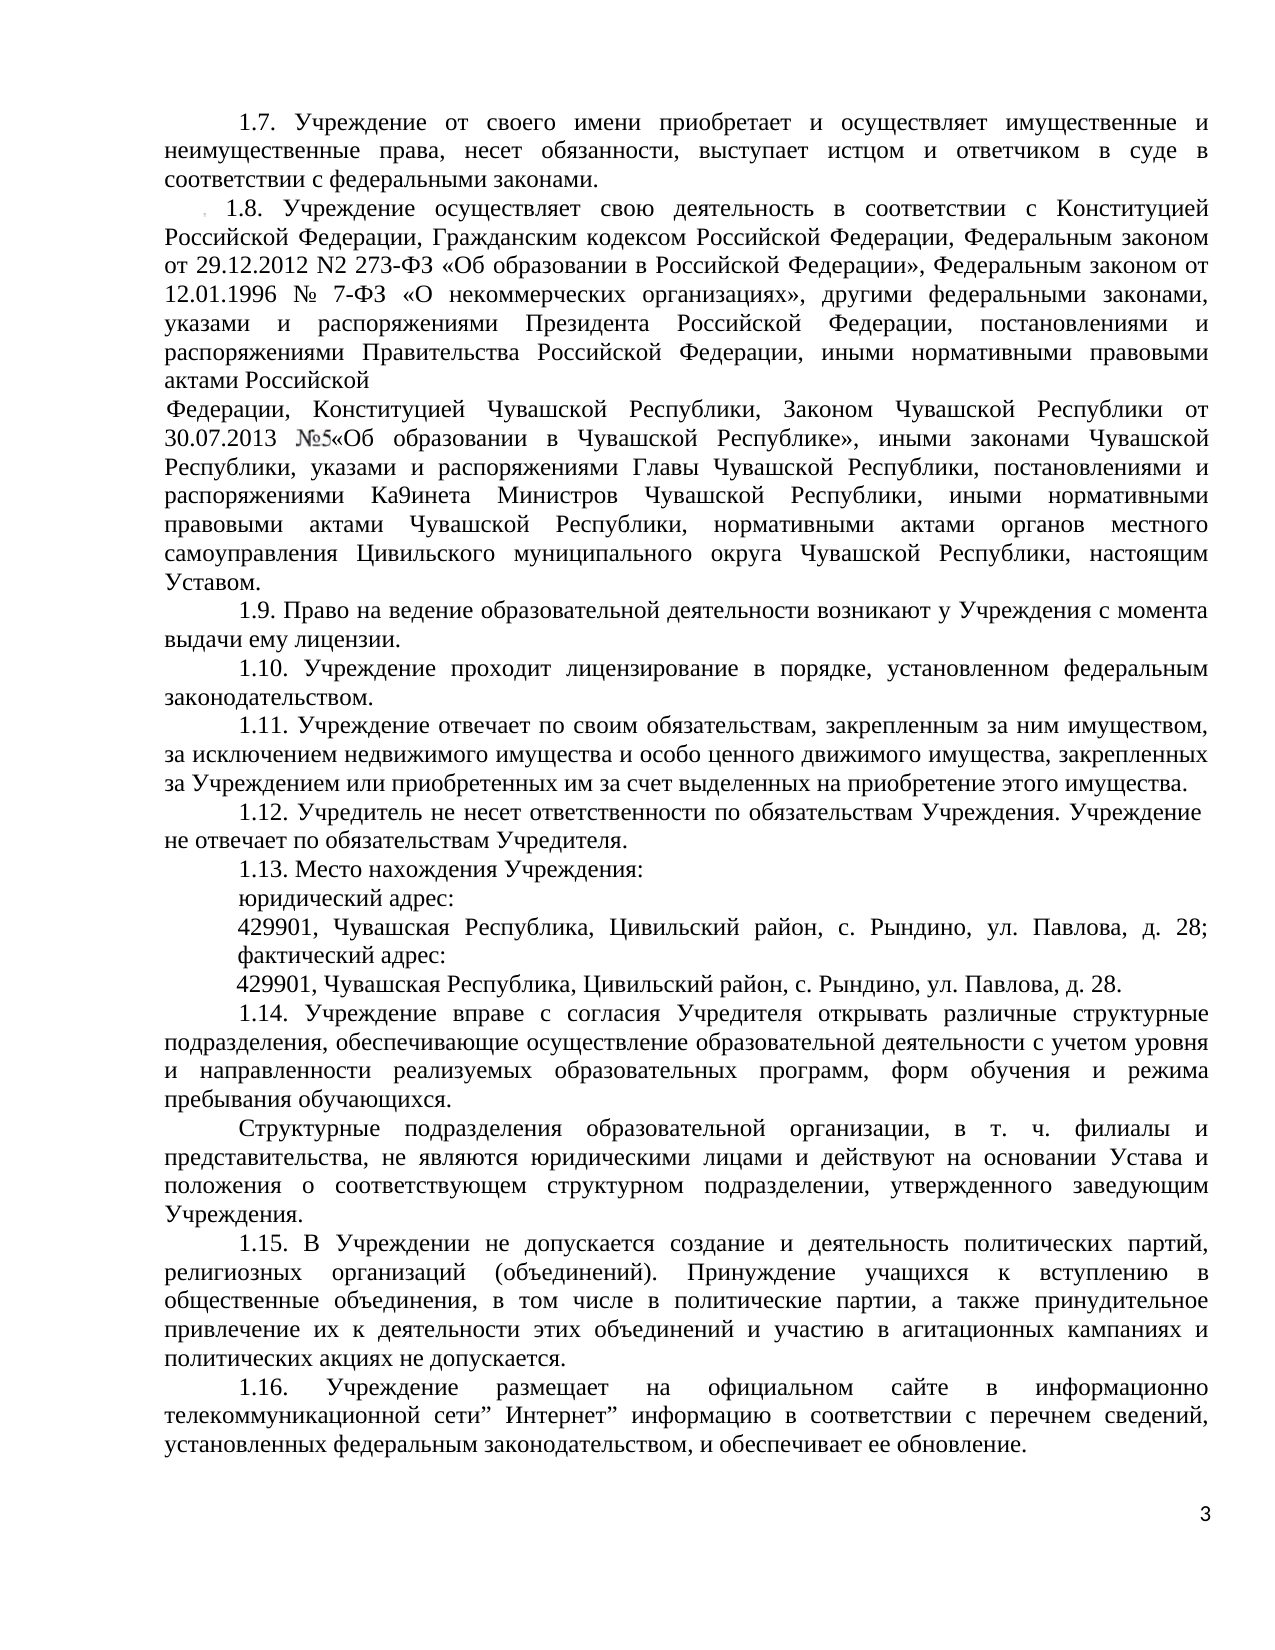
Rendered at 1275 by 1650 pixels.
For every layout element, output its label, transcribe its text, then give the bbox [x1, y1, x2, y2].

text 1.12. Учредитель не несет ответственности по обязательствам Учреждения. Учреждение не отвечает по обязательствам Учредителя. [164, 797, 1202, 854]
text 1.14. Учреждение вправе с согласия Учредителя открывать различные структурные подразделения, обеспечивающие осуществление образовательной деятельности с учетом уровня и направленности реализуемых образовательных программ, форм обучения и режима пребывания обучающихся. [164, 998, 1209, 1113]
text 429901, Чувашская Республика, Цивильский район, с. Рындино, ул. Павлова, д. 28; фактический адрес: [237, 912, 1209, 969]
text 1.13. Место нахождения Учреждения: [164, 854, 1202, 883]
text 429901, Чувашская Республика, Цивильский район, с. Рындино, ул. Павлова, д. 28. [236, 969, 1209, 998]
text 1.10. Учреждение проходит лицензирование в порядке, установленном федеральным законодательством. [164, 653, 1209, 710]
text 1.8. Учреждение осуществляет свою деятельность в соответствии с Конституцией Российской Федерации, Гражданским кодексом Российской Федерации, Федеральным законом от 29.12.2012 N2 273-ФЗ «Об образовании в Российской Федерации», Федеральным законом от 12.01.1996 № 7-ФЗ «О некоммерческих организациях», другими федеральными законами, указами и распоряжениями Президента Российской Федерации, постановлениями и распоряжениями Правительства Российской Федерации, иными нормативными правовыми актами Российской [164, 193, 1209, 394]
text 1.7. Учреждение от своего имени приобретает и осуществляет имущественные и неимущественные права, несет обязанности, выступает истцом и ответчиком в суде в соответствии с федеральными законами. [164, 107, 1209, 193]
text Структурные подразделения образовательной организации, в т. ч. филиалы и представительства, не являются юридическими лицами и действуют на основании Устава и положения о соответствующем структурном подразделении, утвержденного заведующим Учреждения. [164, 1113, 1209, 1228]
text 1.9. Право на ведение образовательной деятельности возникают у Учреждения с момента выдачи ему лицензии. [164, 595, 1209, 653]
text Федерации, Конституцией Чувашской Республики, Законом Чувашской Республики от 30.07.2013 «Об образовании в Чувашской Республике», иными законами Чувашской Республики, указами и распоряжениями Главы Чувашской Республики, постановлениями и распоряжениями Ка9инета Министров Чувашской Республики, иными нормативными правовыми актами Чувашской Республики, нормативными актами органов местного самоуправления Цивильского муниципального округа Чувашской Республики, настоящим Уставом. [164, 394, 1209, 595]
text 1.16. Учреждение размещает на официальном сайте в информационно телекоммуникационной сети” Интернет” информацию в соответствии с перечнем сведений, установленных федеральным законодательством, и обеспечивает ее обновление. [164, 1372, 1209, 1458]
text 1.15. В Учреждении не допускается создание и деятельность политических партий, религиозных организаций (объединений). Принуждение учащихся к вступлению в общественные объединения, в том числе в политические партии, а также принудительное привлечение их к деятельности этих объединений и участию в агитационных кампаниях и политических акциях не допускается. [164, 1228, 1209, 1372]
picture [295, 429, 331, 447]
text 1.11. Учреждение отвечает по своим обязательствам, закрепленным за ним имуществом, за исключением недвижимого имущества и особо ценного движимого имущества, закрепленных за Учреждением или приобретенных им за счет выделенных на приобретение этого имущества. [164, 710, 1209, 797]
text юридический адрес: [164, 883, 1202, 912]
